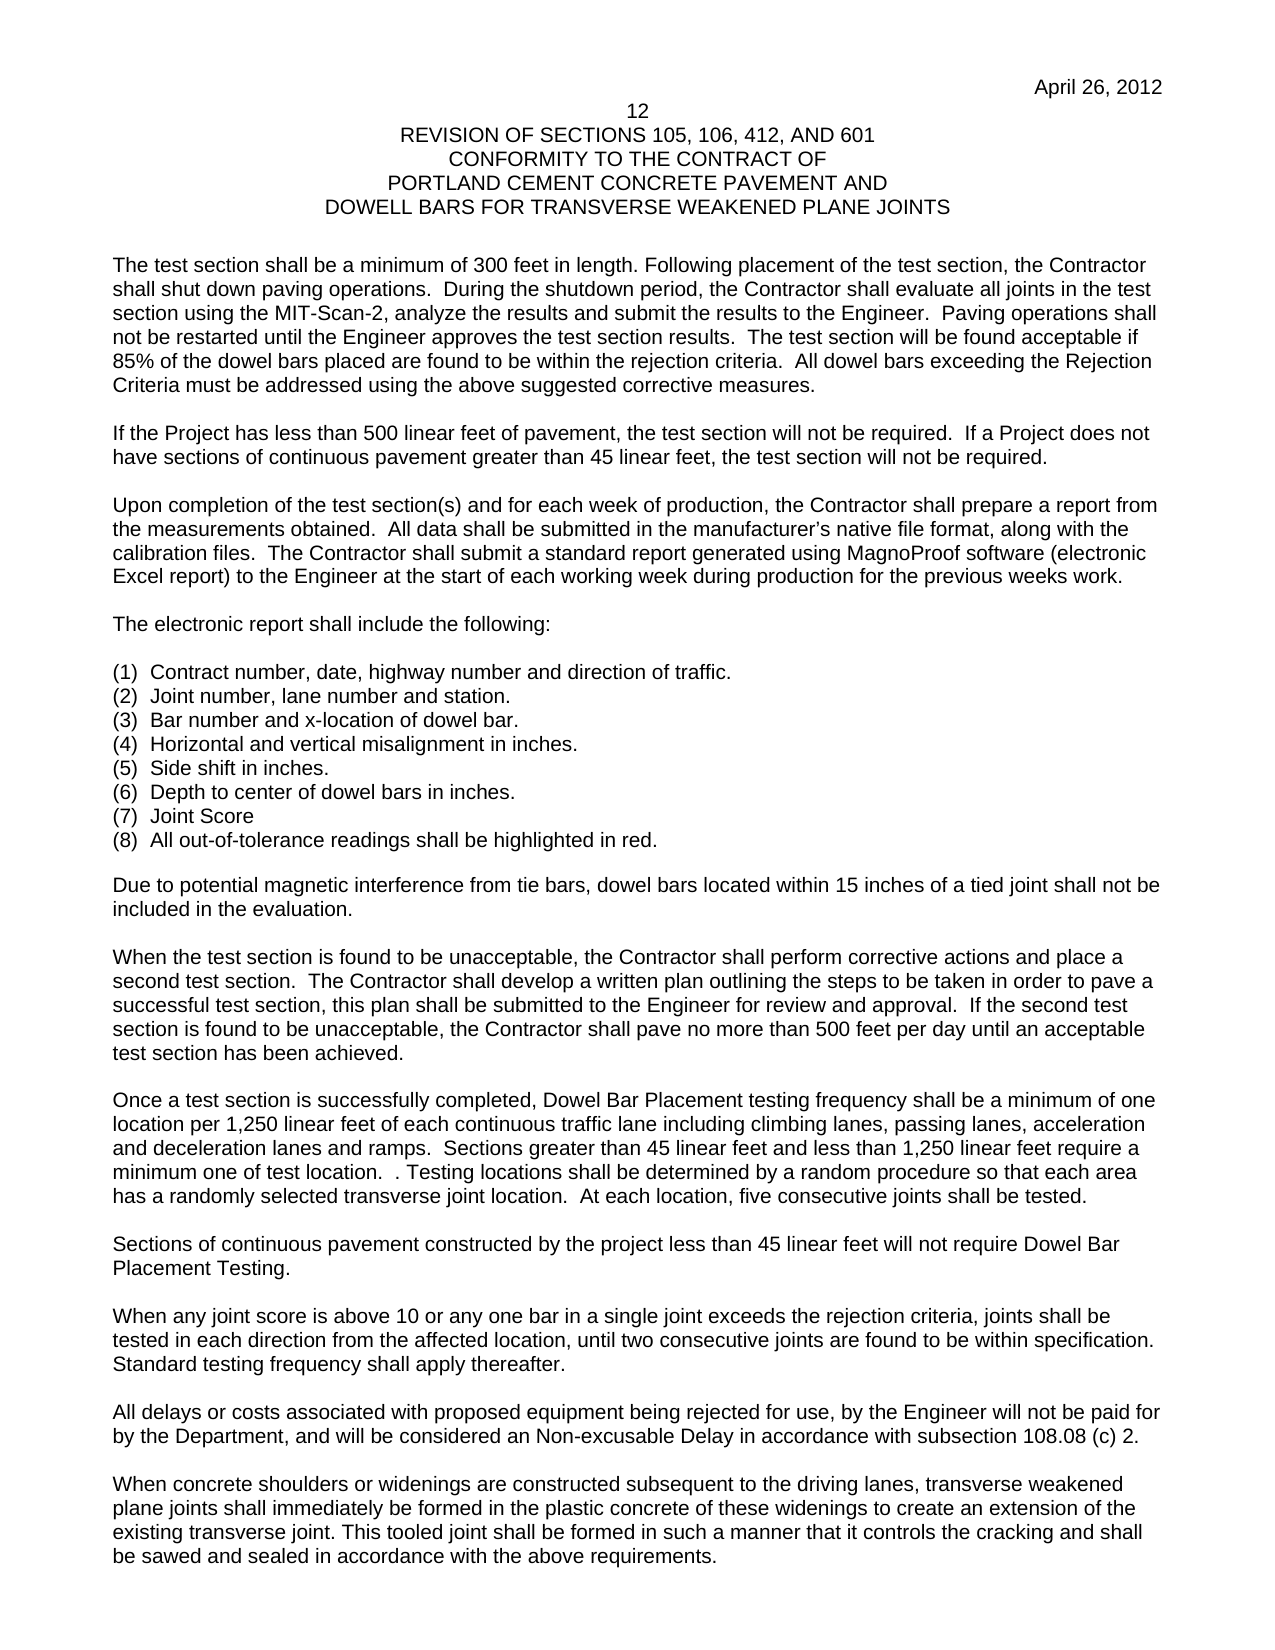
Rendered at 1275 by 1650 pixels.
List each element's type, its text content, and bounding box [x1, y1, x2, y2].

list Side shift in inches. [112, 756, 1162, 780]
list Horizontal and vertical misalignment in inches. [112, 732, 1162, 756]
list Depth to center of dowel bars in inches. [112, 780, 1162, 804]
text Due to potential magnetic interference from tie bars, dowel bars located within 15 inches of a tied joint shall not be included in the evaluation. [112, 873, 1162, 921]
text Upon completion of the test section(s) and for each week of production, the Contractor shall prepare a report from the measurements obtained. All data shall be submitted in the manufacturer’s native file format, along with the calibration files. The Contractor shall submit a standard report generated using MagnoProof software (electronic Excel report) to the Engineer at the start of each working week during production for the previous weeks work. [112, 492, 1162, 588]
list All out-of-tolerance readings shall be highlighted in red. [112, 828, 1162, 852]
text The test section shall be a minimum of 300 feet in length. Following placement of the test section, the Contractor shall shut down paving operations. During the shutdown period, the Contractor shall evaluate all joints in the test section using the MIT-Scan-2, analyze the results and submit the results to the Engineer. Paving operations shall not be restarted until the Engineer approves the test section results. The test section will be found acceptable if 85% of the dowel bars placed are found to be within the rejection criteria. All dowel bars exceeding the Rejection Criteria must be addressed using the above suggested corrective measures. [112, 253, 1162, 397]
list Bar number and x-location of dowel bar. [112, 708, 1162, 732]
text When any joint score is above 10 or any one bar in a single joint exceeds the rejection criteria, joints shall be tested in each direction from the affected location, until two consecutive joints are found to be within specification. Standard testing frequency shall apply thereafter. [112, 1304, 1162, 1376]
list Joint Score [112, 804, 1162, 828]
text When the test section is found to be unacceptable, the Contractor shall perform corrective actions and place a second test section. The Contractor shall develop a written plan outlining the steps to be taken in order to pave a successful test section, this plan shall be submitted to the Engineer for review and approval. If the second test section is found to be unacceptable, the Contractor shall pave no more than 500 feet per day until an acceptable test section has been achieved. [112, 944, 1162, 1064]
text All delays or costs associated with proposed equipment being rejected for use, by the Engineer will not be paid for by the Department, and will be considered an Non-excusable Delay in accordance with subsection 108.08 (c) 2. [112, 1400, 1162, 1472]
text The electronic report shall include the following: [112, 612, 1162, 636]
text Sections of continuous pavement constructed by the project less than 45 linear feet will not require Dowel Bar Placement Testing. [112, 1232, 1162, 1280]
text If the Project has less than 500 linear feet of pavement, the test section will not be required. If a Project does not have sections of continuous pavement greater than 45 linear feet, the test section will not be required. [112, 421, 1162, 468]
list Contract number, date, highway number and direction of traffic. [112, 660, 1162, 684]
list Joint number, lane number and station. [112, 684, 1162, 708]
text When concrete shoulders or widenings are constructed subsequent to the driving lanes, transverse weakened plane joints shall immediately be formed in the plastic concrete of these widenings to create an extension of the existing transverse joint. This tooled joint shall be formed in such a manner that it controls the cracking and shall be sawed and sealed in accordance with the above requirements. [112, 1472, 1162, 1567]
text Once a test section is successfully completed, Dowel Bar Placement testing frequency shall be a minimum of one location per 1,250 linear feet of each continuous traffic lane including climbing lanes, passing lanes, acceleration and deceleration lanes and ramps. Sections greater than 45 linear feet and less than 1,250 linear feet require a minimum one of test location. . Testing locations shall be determined by a random procedure so that each area has a randomly selected transverse joint location. At each location, five consecutive joints shall be tested. [112, 1088, 1162, 1208]
